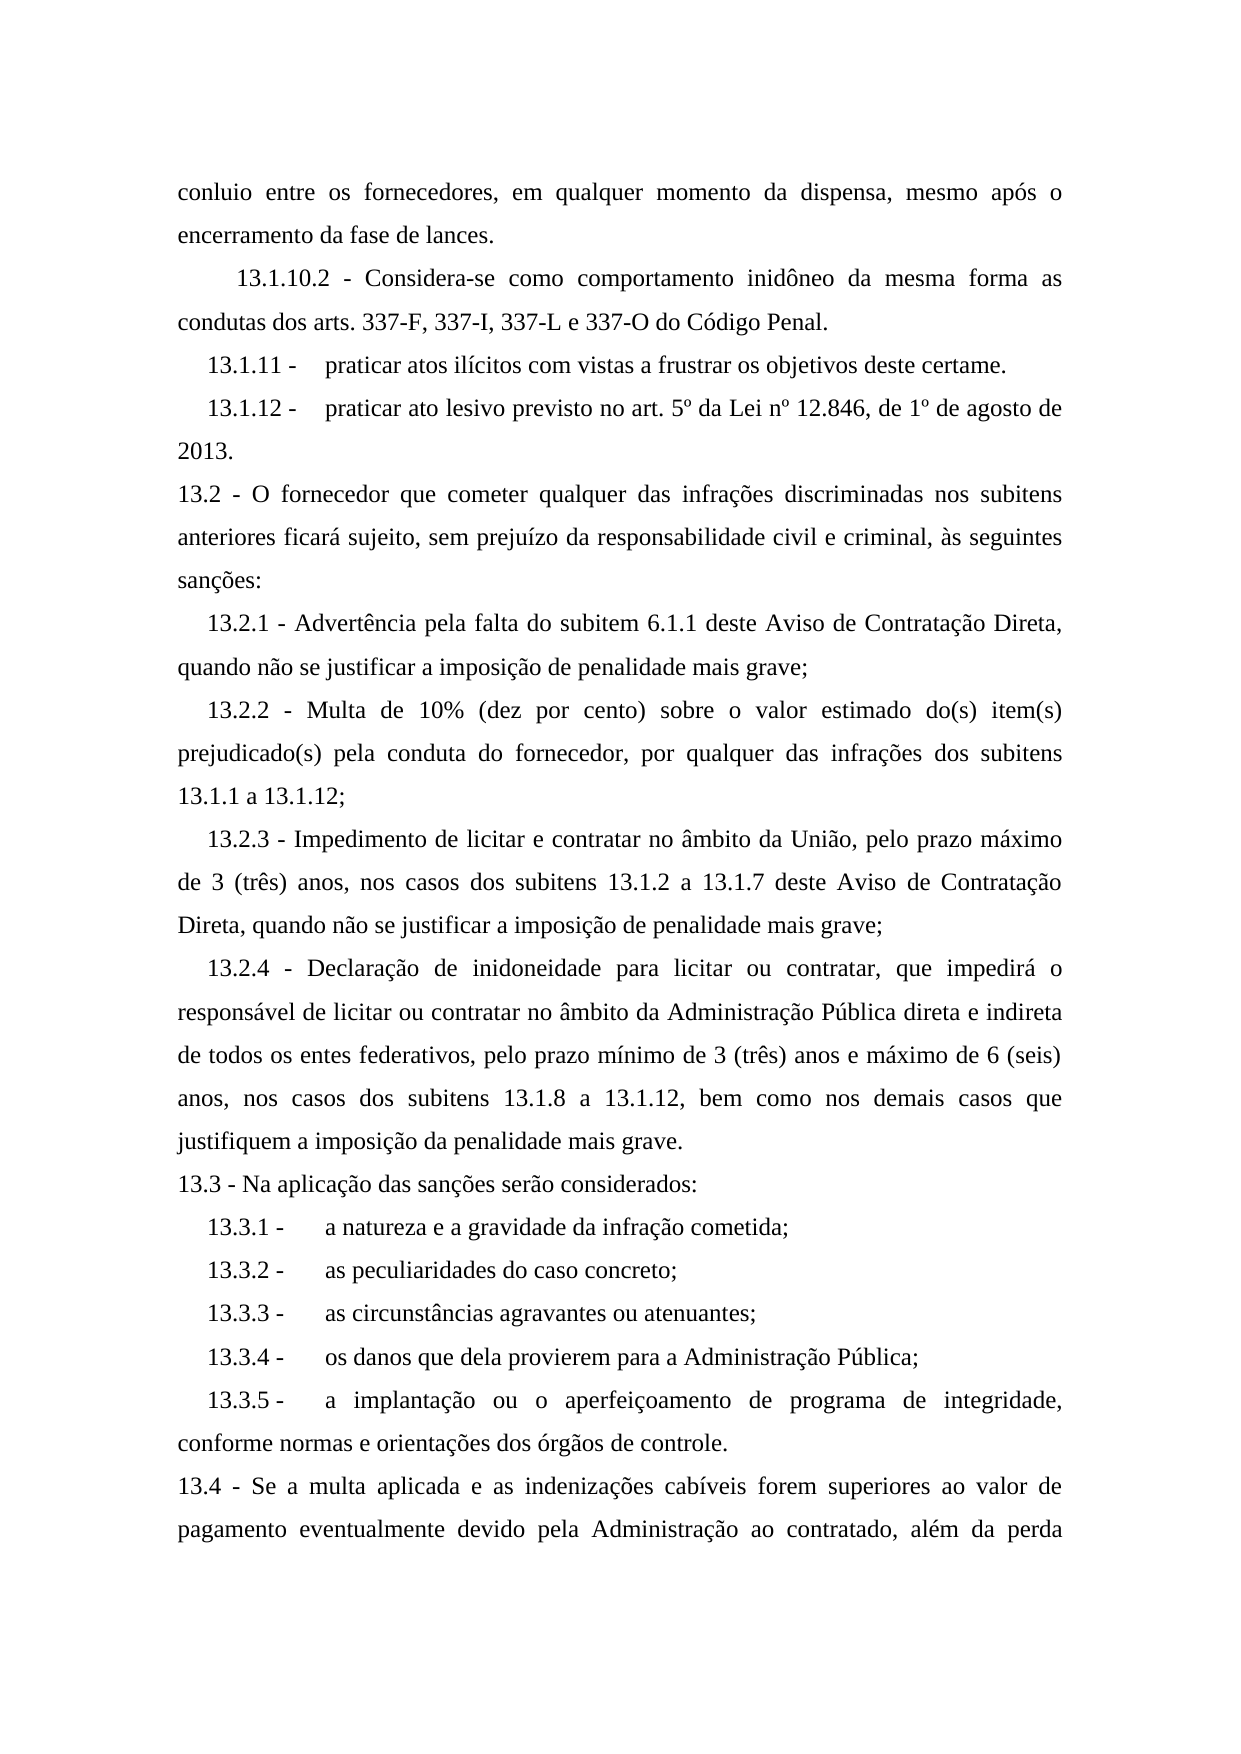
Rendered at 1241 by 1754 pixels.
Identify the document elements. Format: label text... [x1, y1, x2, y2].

text 13.3.1 - a natureza e a gravidade da infração cometida; [177, 1212, 1063, 1241]
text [177, 177, 1063, 249]
text 13.1.11 - praticar atos ilícitos com vistas a frustrar os objetivos deste certame. [177, 350, 1063, 378]
text 13.2 - O fornecedor que cometer qualquer das infrações discriminadas nos subitens anteriores ficará sujeito, sem prejuízo da responsabilidade civil e criminal, às seguintes sanções: [177, 479, 1063, 594]
text 13.1.12 - praticar ato lesivo previsto no art. 5º da Lei nº 12.846, de 1º de agosto de 2013. [177, 393, 1063, 465]
text 13.1.10.2 - Considera-se como comportamento inidôneo da mesma forma as condutas dos arts. 337-F, 337-I, 337-L e 337-O do Código Penal. [177, 263, 1063, 335]
text 13.3.4 - os danos que dela provierem para a Administração Pública; [177, 1342, 1063, 1370]
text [177, 1471, 1063, 1543]
text 13.2.4 - Declaração de inidoneidade para licitar ou contratar, que impedirá o responsável de licitar ou contratar no âmbito da Administração Pública direta e indireta de todos os entes federativos, pelo prazo mínimo de 3 (três) anos e máximo de 6 (seis) anos, nos casos dos subitens 13.1.8 a 13.1.12, bem como nos demais casos que justifiquem a imposição da penalidade mais grave. [177, 953, 1063, 1155]
text 13.2.3 - Impedimento de licitar e contratar no âmbito da União, pelo prazo máximo de 3 (três) anos, nos casos dos subitens 13.1.2 a 13.1.7 deste Aviso de Contratação Direta, quando não se justificar a imposição de penalidade mais grave; [177, 824, 1063, 939]
text 13.3 - Na aplicação das sanções serão considerados: [177, 1169, 1063, 1198]
text 13.2.2 - Multa de 10% (dez por cento) sobre o valor estimado do(s) item(s) prejudicado(s) pela conduta do fornecedor, por qualquer das infrações dos subitens 13.1.1 a 13.1.12; [177, 695, 1063, 810]
text 13.2.1 - Advertência pela falta do subitem 6.1.1 deste Aviso de Contratação Direta, quando não se justificar a imposição de penalidade mais grave; [177, 608, 1063, 680]
text 13.3.5 - a implantação ou o aperfeiçoamento de programa de integridade, conforme normas e orientações dos órgãos de controle. [177, 1385, 1063, 1457]
text 13.3.3 - as circunstâncias agravantes ou atenuantes; [177, 1298, 1063, 1327]
text 13.3.2 - as peculiaridades do caso concreto; [177, 1255, 1063, 1284]
